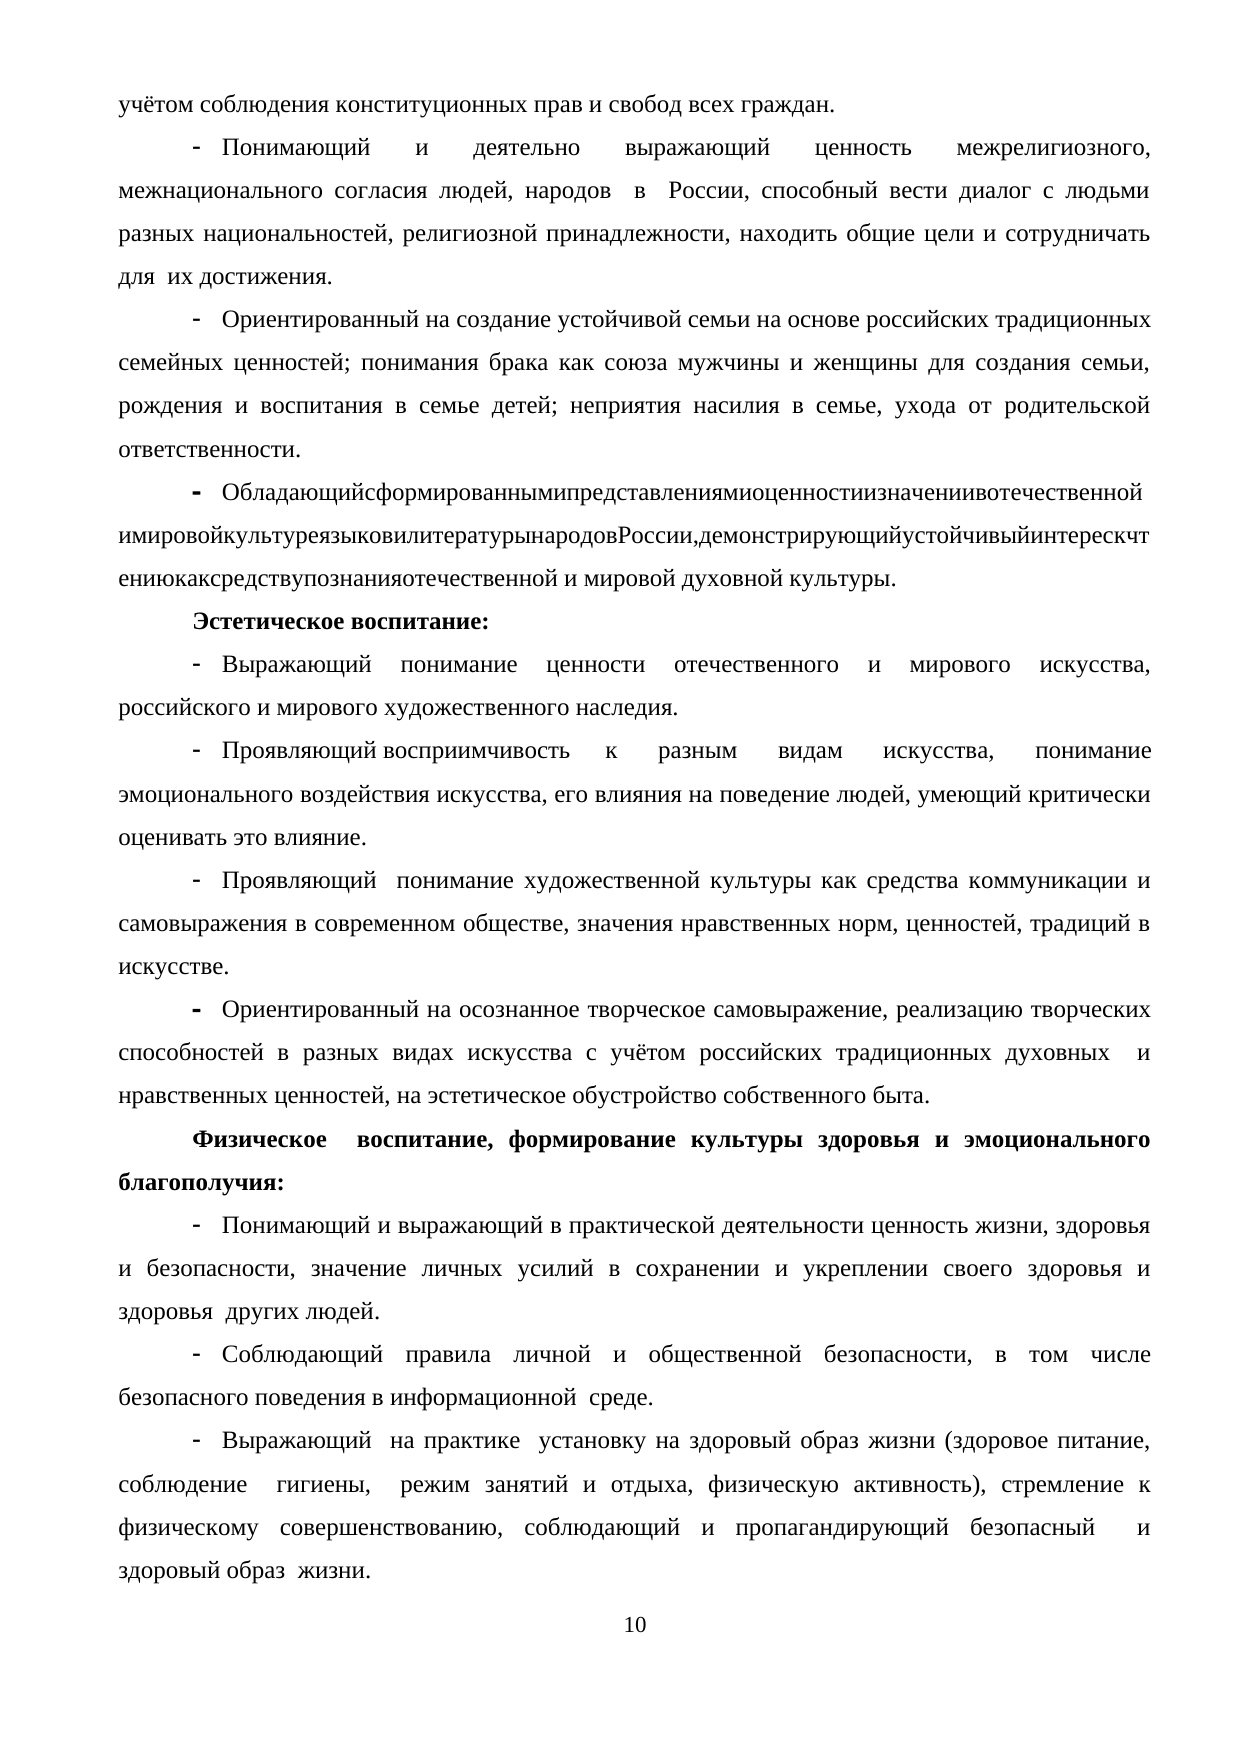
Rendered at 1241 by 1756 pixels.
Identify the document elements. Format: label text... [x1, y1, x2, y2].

list Проявляющий восприимчивость к разным видам искусства, понимание эмоционального воздействия искусства, его влияния на поведение людей, умеющий критически оценивать это влияние. [118, 736, 1152, 851]
list Эстетическое воспитание: [118, 606, 1152, 635]
list Соблюдающий правила личной и общественной безопасности, в том числе безопасного поведения в информационной среде. [118, 1339, 1152, 1411]
list Ориентированный на создание устойчивой семьи на основе российских традиционных семейных ценностей; понимания брака как союза мужчины и женщины для создания семьи, рождения и воспитания в семье детей; неприятия насилия в семье, ухода от родительской ответственности. [118, 304, 1152, 462]
list Ориентированный на осознанное творческое самовыражение, реализацию творческих способностей в разных видах искусства с учётом российских традиционных духовных и нравственных ценностей, на эстетическое обустройство собственного быта. [118, 994, 1152, 1109]
list Выражающий понимание ценности отечественного и мирового искусства, российского и мирового художественного наследия. [118, 649, 1152, 721]
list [118, 89, 1152, 117]
list Выражающий на практике установку на здоровый образ жизни (здоровое питание, соблюдение гигиены, режим занятий и отдыха, физическую активность), стремление к физическому совершенствованию, соблюдающий и пропагандирующий безопасный и здоровый образ жизни. [118, 1426, 1152, 1584]
list Проявляющий понимание художественной культуры как средства коммуникации и самовыражения в современном обществе, значения нравственных норм, ценностей, традиций в искусстве. [118, 865, 1152, 980]
list Понимающий и деятельно выражающий ценность межрелигиозного, межнационального согласия людей, народов в России, способный вести диалог с людьми разных национальностей, религиозной принадлежности, находить общие цели и сотрудничать для их достижения. [118, 132, 1152, 290]
list Понимающий и выражающий в практической деятельности ценность жизни, здоровья и безопасности, значение личных усилий в сохранении и укреплении своего здоровья и здоровья других людей. [118, 1210, 1152, 1325]
list Физическое воспитание, формирование культуры здоровья и эмоционального благополучия: [118, 1124, 1152, 1196]
list ОбладающийсформированнымипредставлениямиоценностиизначениивотечественнойимировойкультуреязыковилитературынародовРоссии,демонстрирующийустойчивыйинтерескчтениюкаксредствупознанияотечественной и мировой духовной культуры. [118, 477, 1152, 592]
